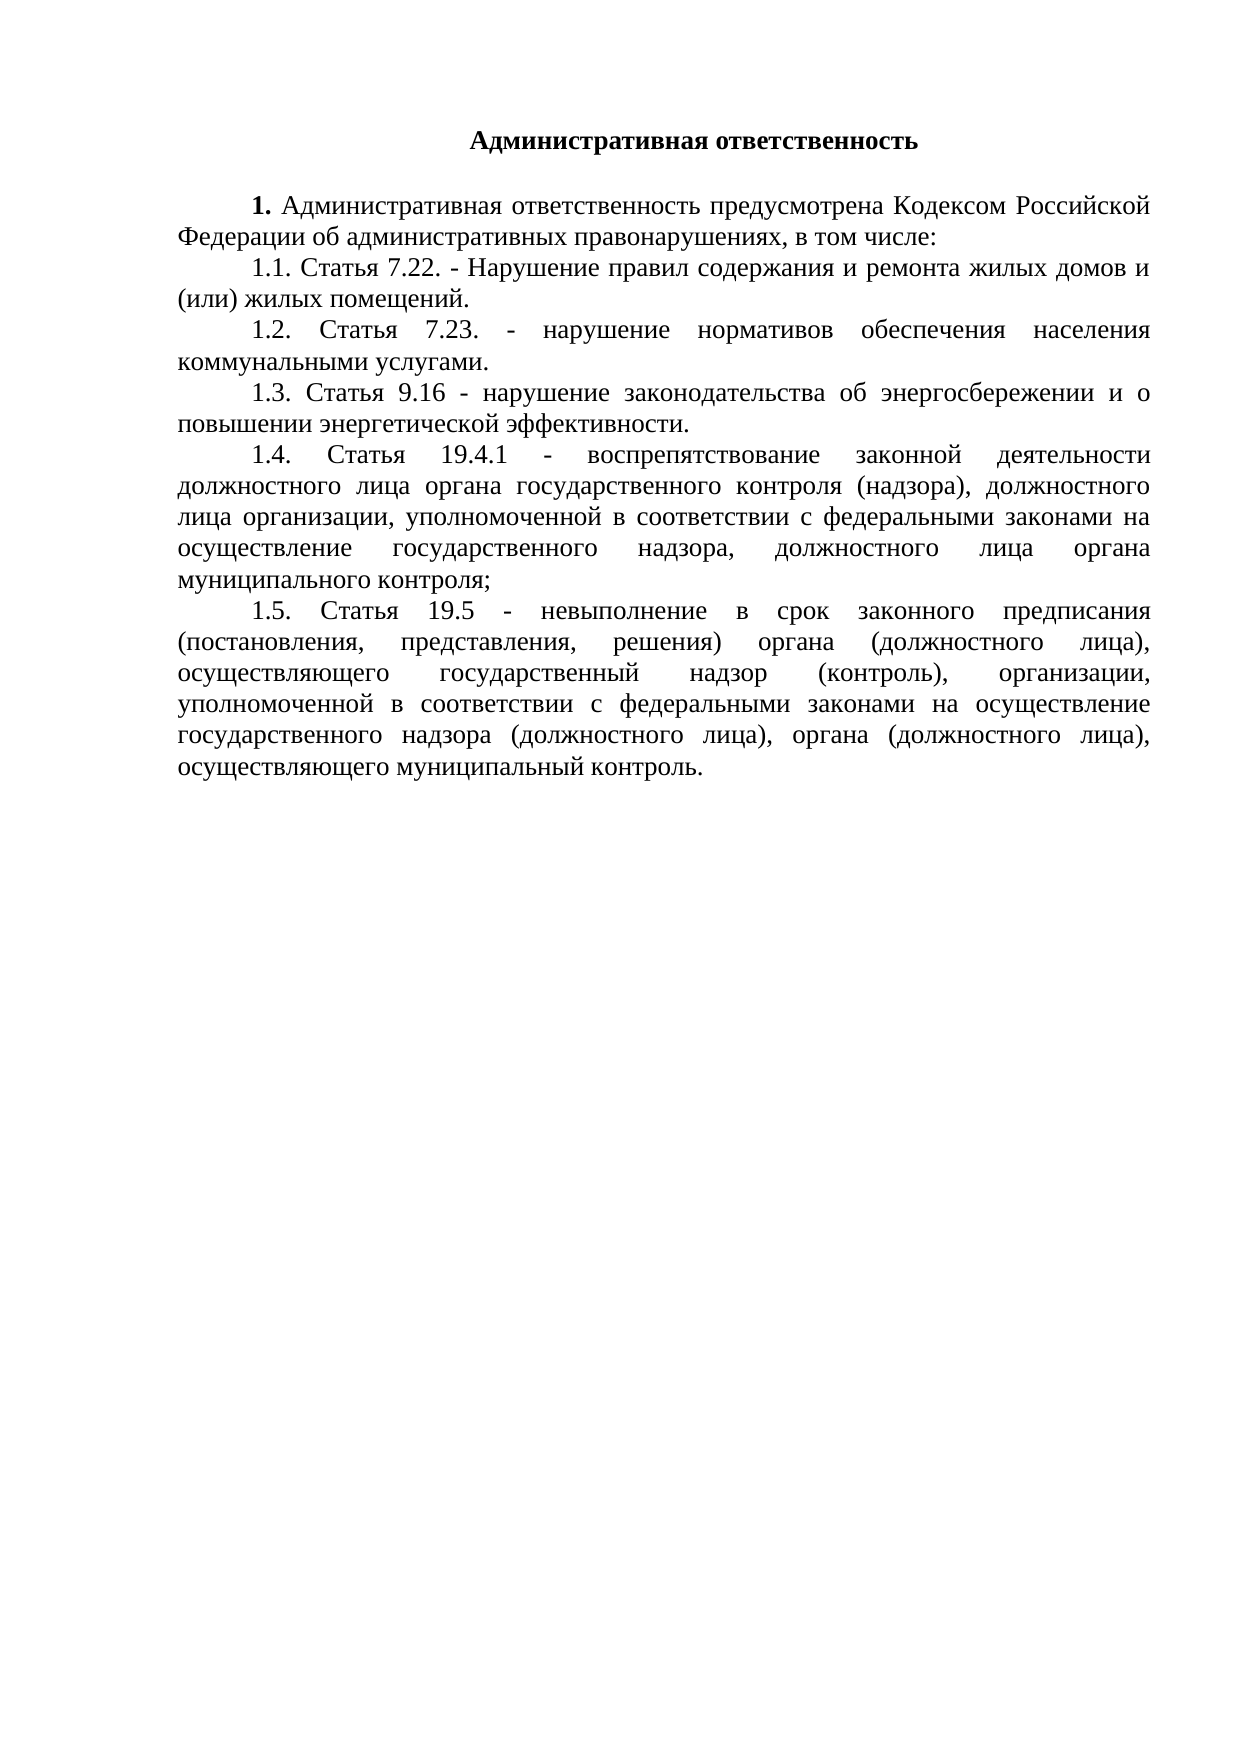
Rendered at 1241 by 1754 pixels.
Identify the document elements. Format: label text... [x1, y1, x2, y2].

text 1.1. Статья 7.22. - Нарушение правил содержания и ремонта жилых домов и (или) жилых помещений. [177, 251, 1152, 313]
text 1.4. Статья 19.4.1 - воспрепятствование законной деятельности должностного лица органа государственного контроля (надзора), должностного лица организации, уполномоченной в соответствии с федеральными законами на осуществление государственного надзора, должностного лица органа муниципального контроля; [177, 438, 1152, 594]
text 1.3. Статья 9.16 - нарушение законодательства об энергосбережении и о повышении энергетической эффективности. [177, 376, 1152, 438]
text Административная ответственность [177, 124, 1152, 155]
text 1. Административная ответственность предусмотрена Кодексом Российской Федерации об административных правонарушениях, в том числе: [177, 189, 1152, 251]
text 1.2. Статья 7.23. - нарушение нормативов обеспечения населения коммунальными услугами. [177, 313, 1152, 376]
text 1.5. Статья 19.5 - невыполнение в срок законного предписания (постановления, представления, решения) органа (должностного лица), осуществляющего государственный надзор (контроль), организации, уполномоченной в соответствии с федеральными законами на осуществление государственного надзора (должностного лица), органа (должностного лица), осуществляющего муниципальный контроль. [177, 594, 1152, 781]
